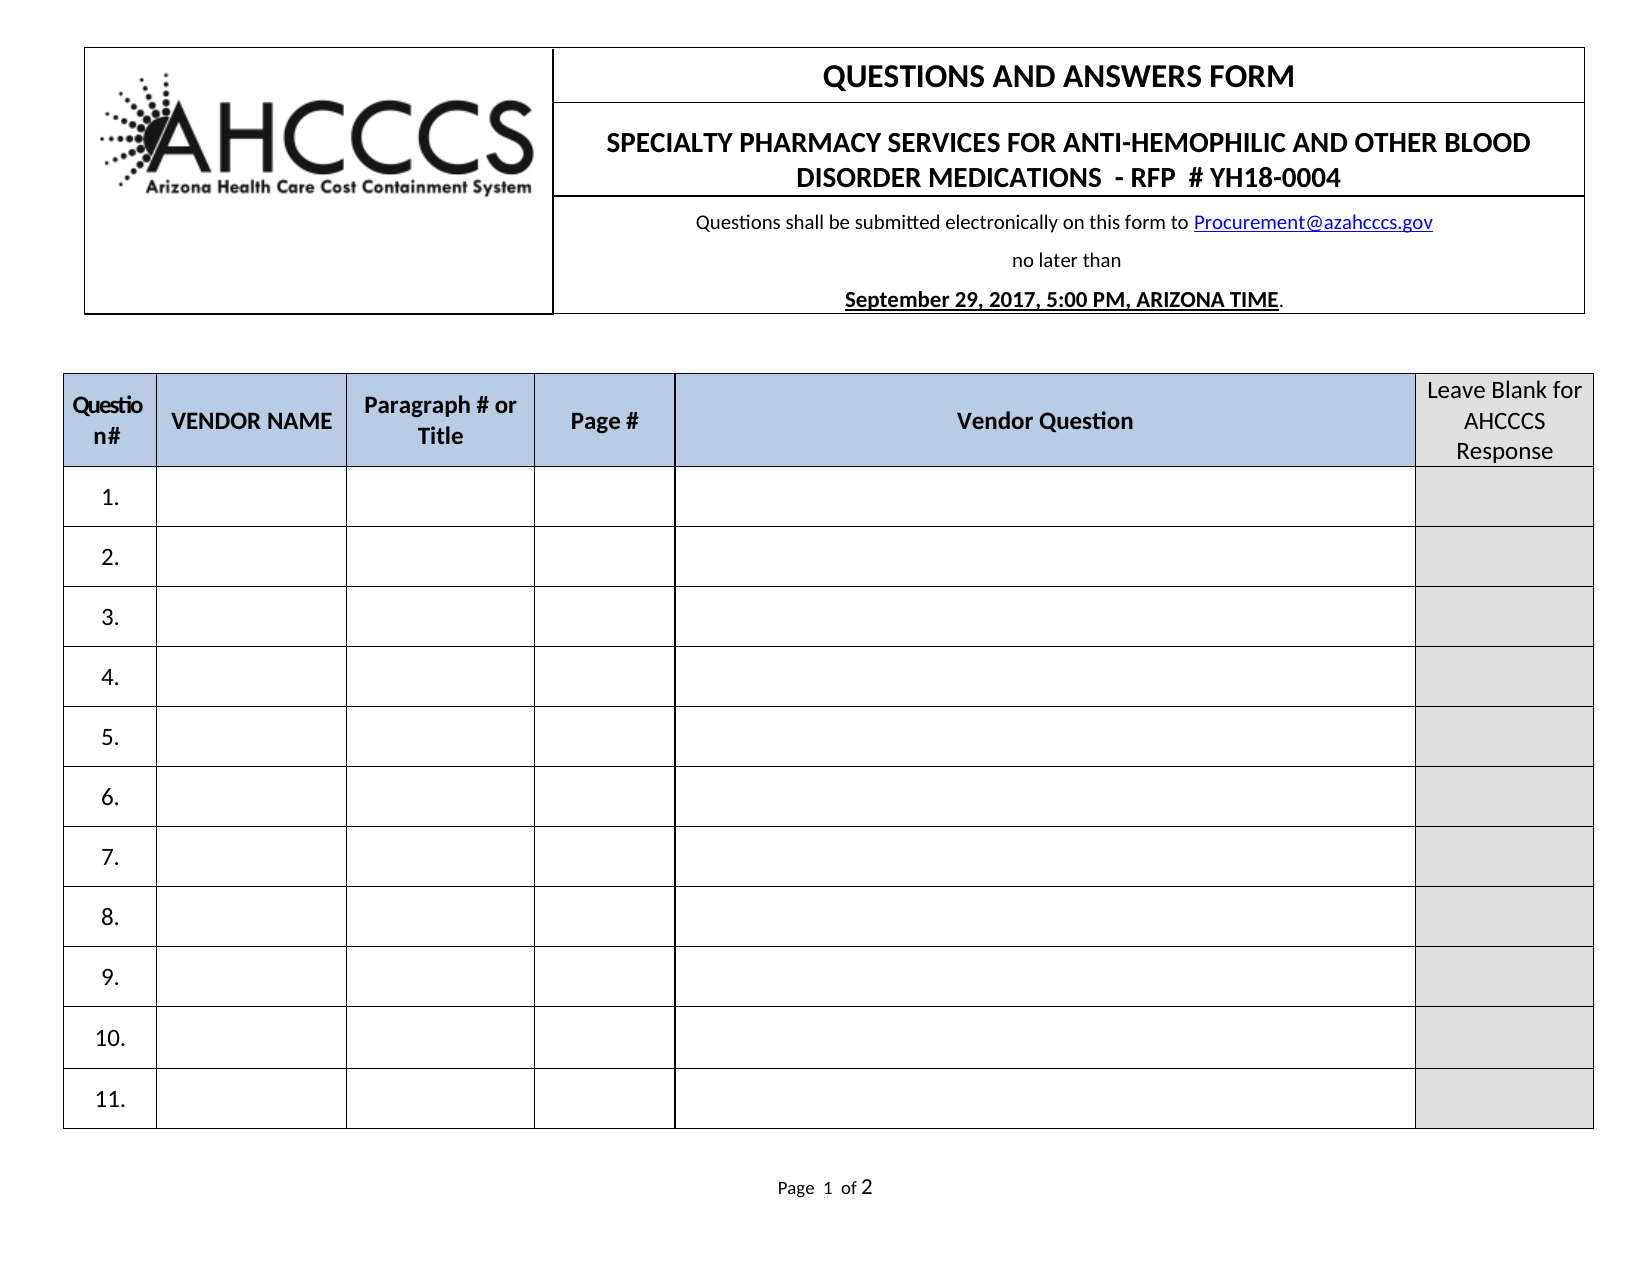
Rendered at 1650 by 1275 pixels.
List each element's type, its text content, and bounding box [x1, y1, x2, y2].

table_cell [347, 647, 534, 706]
table_cell [347, 827, 534, 886]
table_cell [676, 527, 1415, 586]
table_cell [676, 1069, 1415, 1128]
table_cell [157, 707, 346, 766]
table_header Page # [535, 374, 674, 466]
table_cell 9. [64, 947, 156, 1006]
table_cell [535, 887, 674, 946]
table_cell [535, 707, 674, 766]
table_cell [157, 887, 346, 946]
table_cell [157, 767, 346, 826]
table_cell [1416, 767, 1593, 826]
table_cell [676, 707, 1415, 766]
table_cell [157, 467, 346, 526]
table_cell [676, 1007, 1415, 1068]
table_cell 10. [64, 1007, 156, 1068]
table_cell 8. [64, 887, 156, 946]
table_cell [1416, 647, 1593, 706]
table_cell [347, 467, 534, 526]
table_cell 2. [64, 527, 156, 586]
table_cell [535, 767, 674, 826]
table_cell [347, 587, 534, 646]
table_header Paragraph # or Title [347, 374, 534, 466]
table_cell [157, 827, 346, 886]
table_cell [347, 527, 534, 586]
table_cell [347, 767, 534, 826]
table_cell 4. [64, 647, 156, 706]
picture [95, 67, 537, 204]
table_cell [676, 467, 1415, 526]
table_header VENDOR NAME [157, 374, 346, 466]
table_cell 6. [64, 767, 156, 826]
table_cell [676, 587, 1415, 646]
table_cell [676, 827, 1415, 886]
table_cell 1. [64, 467, 156, 526]
table_cell [347, 1069, 534, 1128]
table_cell [535, 467, 674, 526]
table_cell [535, 647, 674, 706]
table_cell [676, 647, 1415, 706]
table_cell [535, 527, 674, 586]
table_cell [157, 947, 346, 1006]
table_cell [157, 647, 346, 706]
table_cell 7. [64, 827, 156, 886]
table_cell [1416, 887, 1593, 946]
table_cell [157, 1007, 346, 1068]
table_cell [1416, 467, 1593, 526]
table_cell [347, 707, 534, 766]
table_cell [535, 1069, 674, 1128]
table_cell [1416, 1069, 1593, 1128]
table_cell [157, 587, 346, 646]
table_cell [1416, 827, 1593, 886]
table_cell [157, 1069, 346, 1128]
table_cell [347, 947, 534, 1006]
table_cell [347, 887, 534, 946]
table_header Vendor Question [676, 374, 1415, 466]
table_cell [535, 827, 674, 886]
table_cell [535, 1007, 674, 1068]
table_cell [347, 1007, 534, 1068]
table_cell [676, 767, 1415, 826]
table_cell [535, 587, 674, 646]
table_cell [676, 947, 1415, 1006]
table_cell [1416, 1007, 1593, 1068]
table_cell [1416, 527, 1593, 586]
table_cell [535, 947, 674, 1006]
table_cell [1416, 587, 1593, 646]
table_cell 5. [64, 707, 156, 766]
table_cell [1416, 707, 1593, 766]
table_cell [1416, 947, 1593, 1006]
table_header Leave Blank for AHCCCS Response [1416, 374, 1593, 466]
table_cell [157, 527, 346, 586]
table_cell 11. [64, 1069, 156, 1128]
table_cell [676, 887, 1415, 946]
table_header Question # [64, 374, 156, 466]
table_cell 3. [64, 587, 156, 646]
